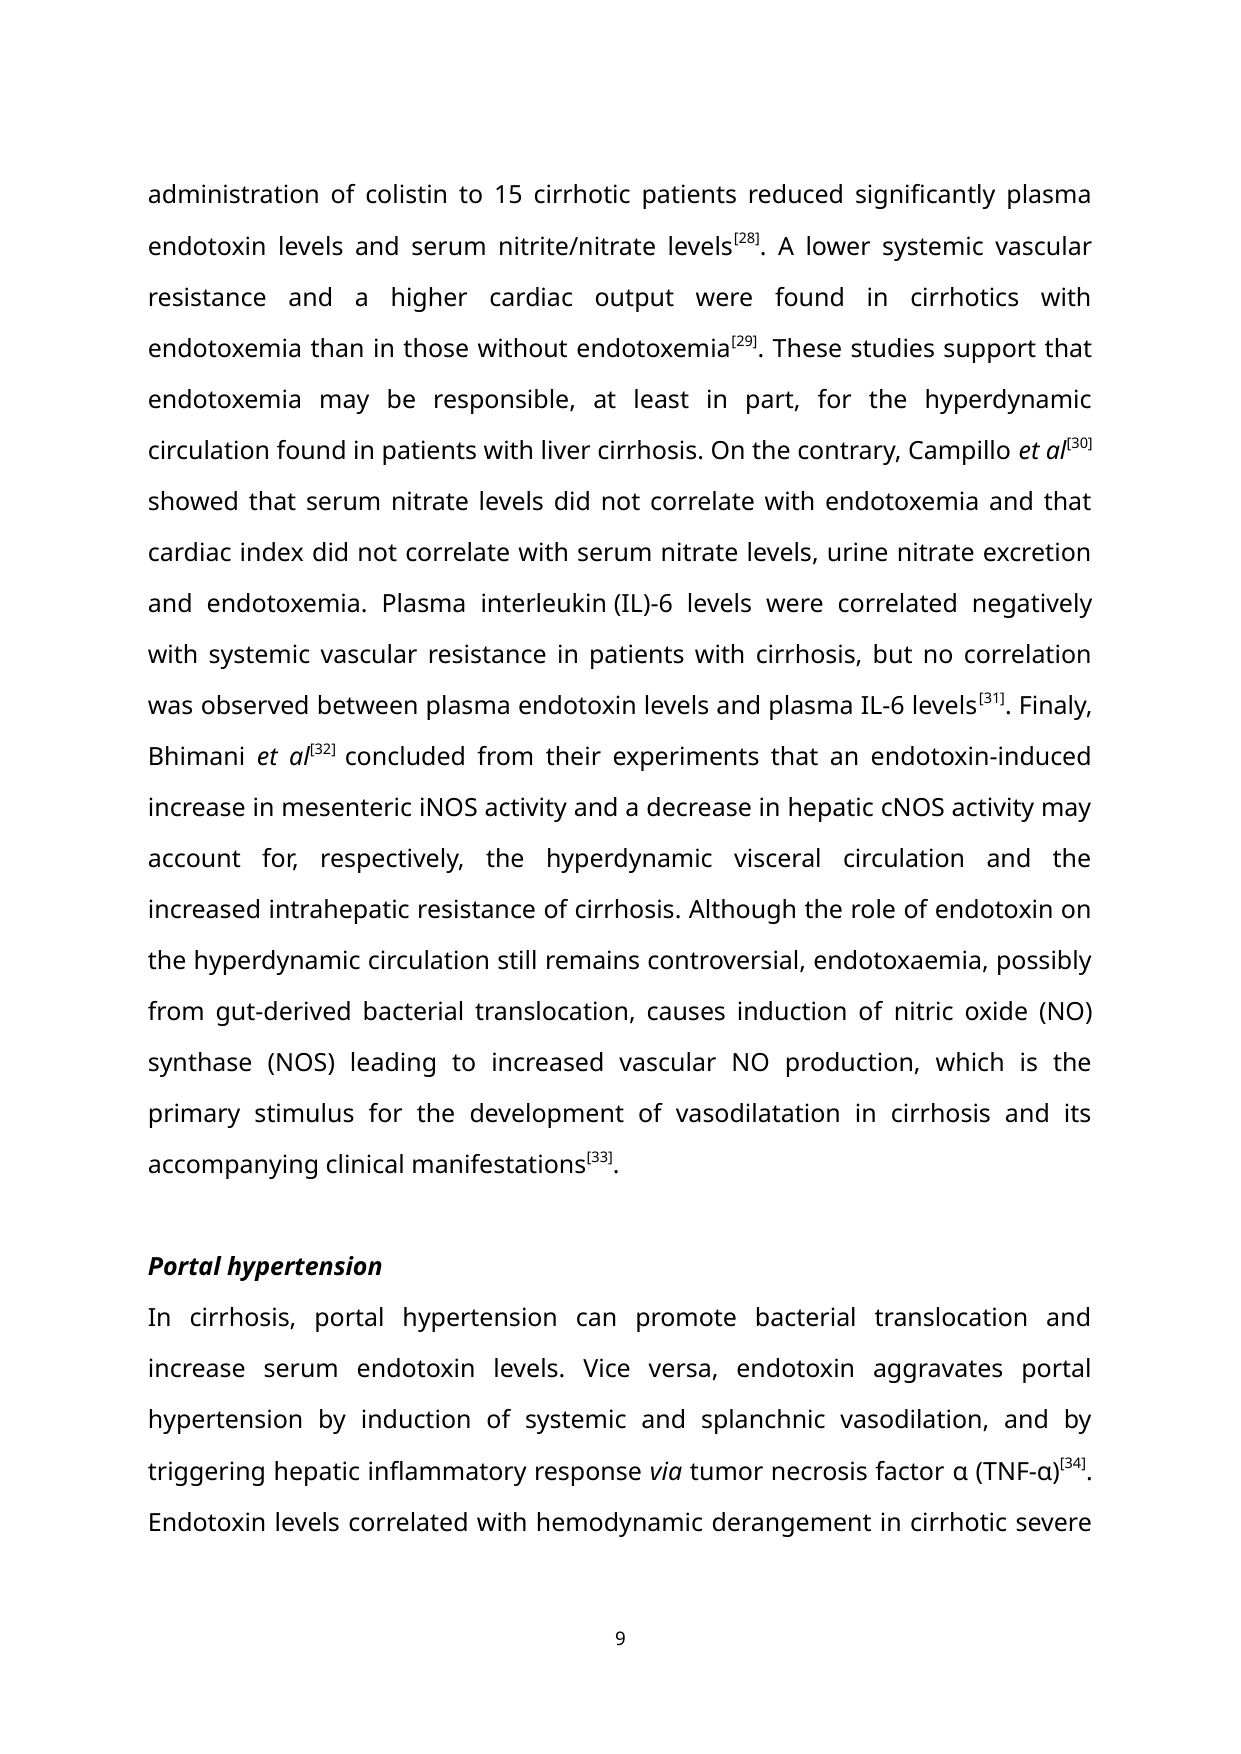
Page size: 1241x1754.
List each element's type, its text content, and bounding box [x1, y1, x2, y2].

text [148, 177, 1092, 1181]
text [148, 1300, 1092, 1538]
text Portal hypertension [148, 1249, 1092, 1283]
